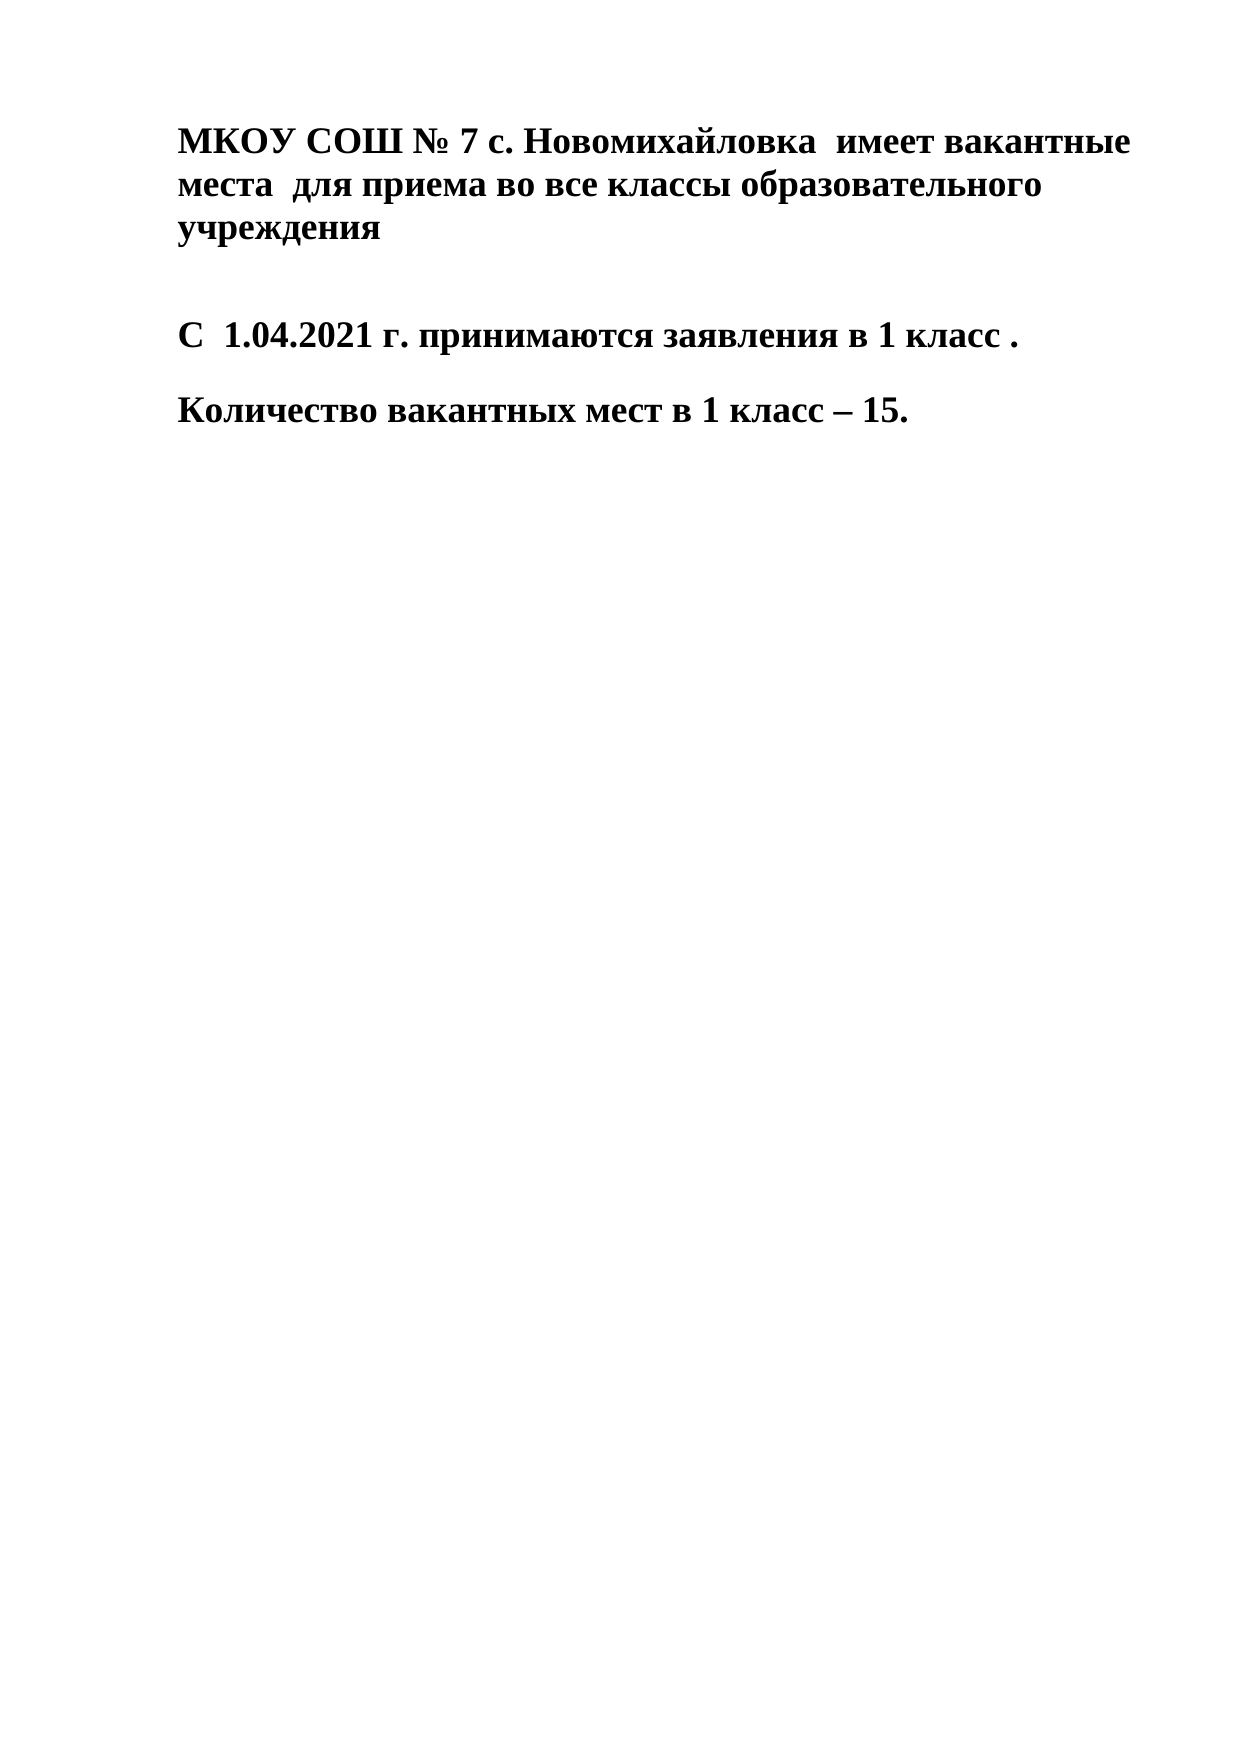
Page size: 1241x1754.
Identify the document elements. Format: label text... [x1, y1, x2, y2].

text Количество вакантных мест в 1 класс – 15. [177, 388, 1152, 431]
text МКОУ СОШ № 7 с. Новомихайловка имеет вакантные места для приема во все классы образовательного учреждения [381, 118, 1152, 247]
text С 1.04.2021 г. принимаются заявления в 1 класс . [177, 312, 1152, 355]
